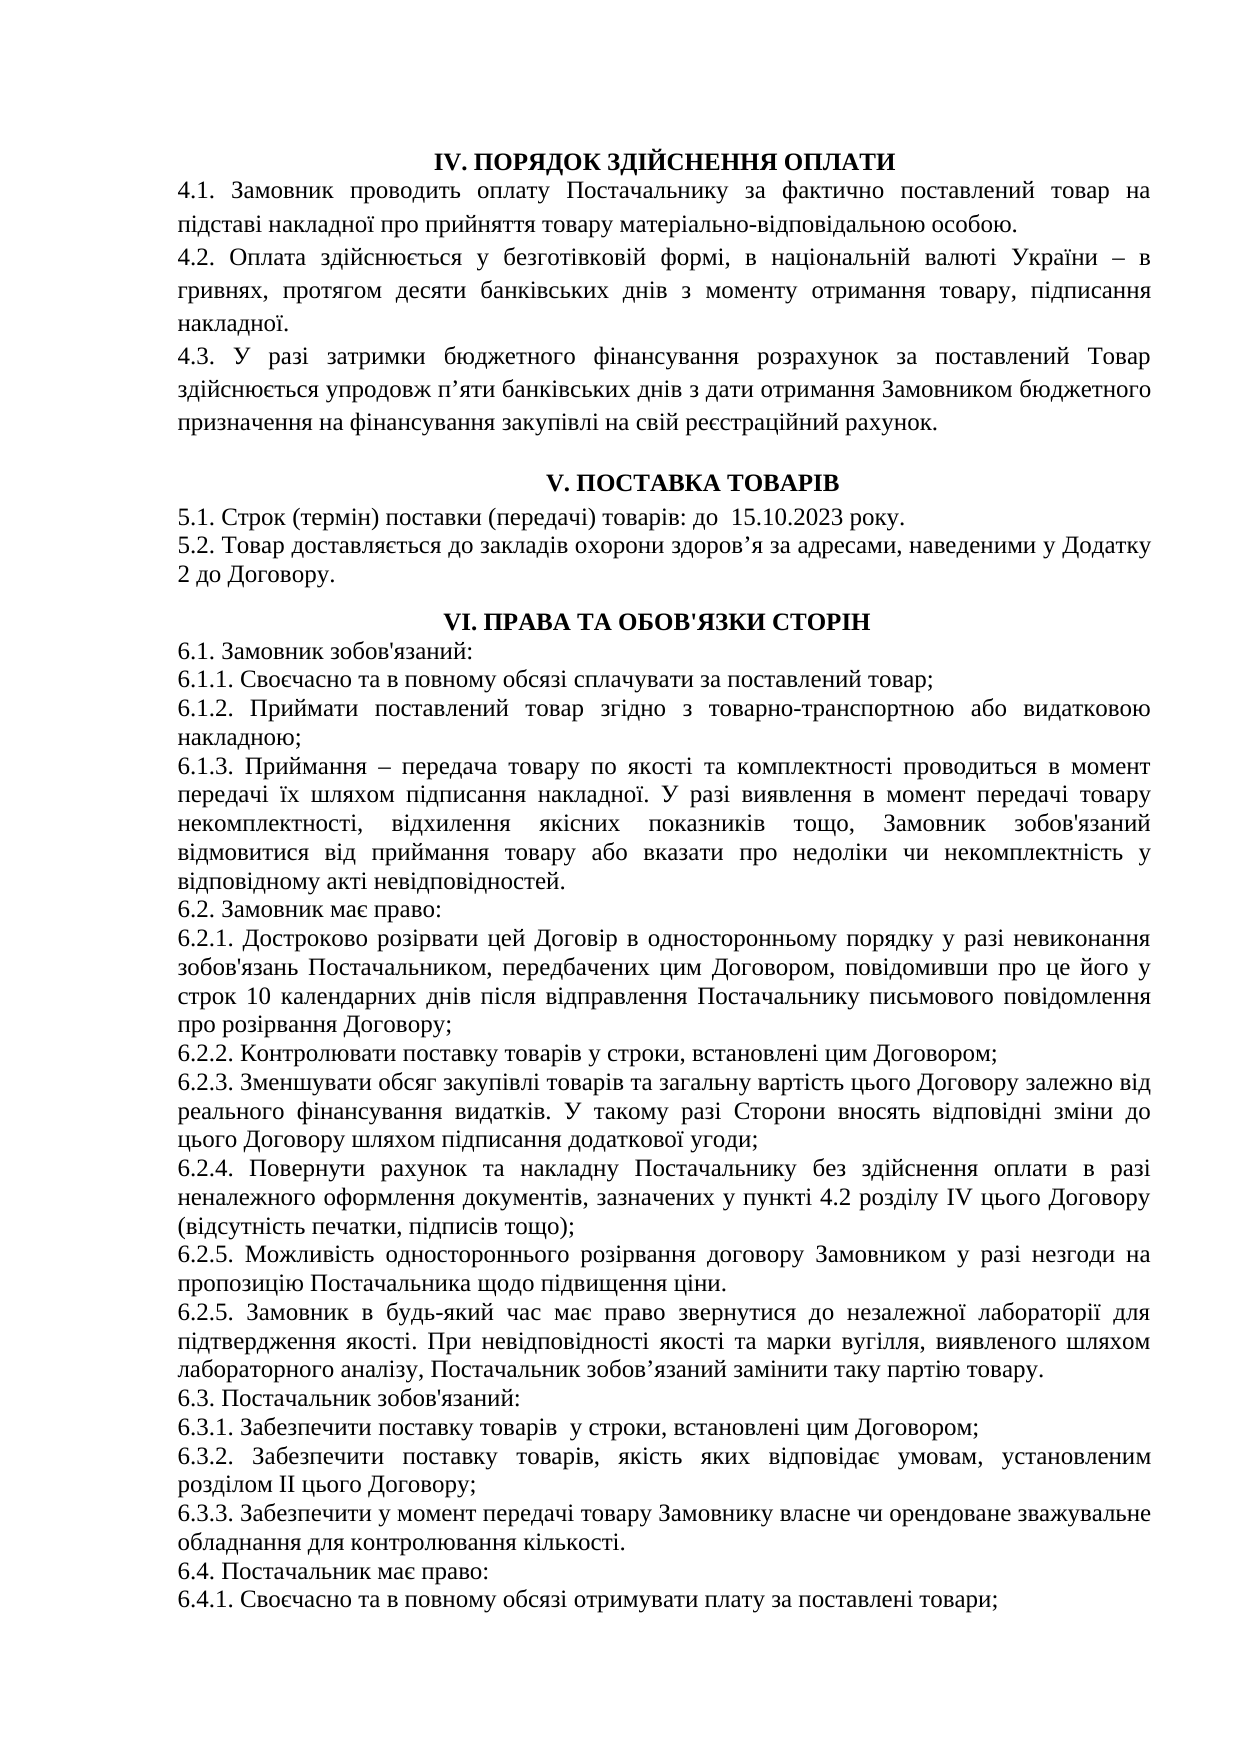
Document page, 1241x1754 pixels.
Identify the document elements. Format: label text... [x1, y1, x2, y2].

text 6.4.1. Своєчасно та в повному обсязі отримувати плату за поставлені товари; [177, 1584, 1152, 1613]
text VI. ПРАВА ТА ОБОВ'ЯЗКИ СТОРІН [177, 607, 1137, 636]
text 6.1.3. Приймання – передача товару по якості та комплектності проводиться в момент передачі їх шляхом підписання накладної. У разі виявлення в момент передачі товару некомплектності, відхилення якісних показників тощо, Замовник зобов'язаний відмовитися від приймання товару або вказати про недоліки чи некомплектність у відповідному акті невідповідностей. [177, 751, 1152, 894]
text 6.1.2. Приймати поставлений товар згідно з товарно-транспортною або видатковою накладною; [177, 693, 1152, 751]
text 6.3.2. Забезпечити поставку товарів, якість яких відповідає умовам, установленим розділом II цього Договору; [177, 1441, 1152, 1498]
text 4.1. Замовник проводить оплату Постачальнику за фактично поставлений товар на підставі накладної про прийняття товару матеріально-відповідальною особою. [177, 176, 1152, 237]
text 6.2.5. Можливість одностороннього розірвання договору Замовником у разі незгоди на пропозицію Постачальника щодо підвищення ціни. [177, 1239, 1152, 1297]
text 5.2. Товар доставляється до закладів охорони здоров’я за адресами, наведеними у Додатку 2 до Договору. [177, 530, 1152, 588]
text 6.3.3. Забезпечити у момент передачі товару Замовнику власне чи орендоване зважувальне обладнання для контролювання кількості. [177, 1498, 1152, 1556]
text 6.2. Замовник має право: [177, 894, 1152, 923]
text 6.4. Постачальник має право: [177, 1556, 1152, 1584]
text 6.2.4. Повернути рахунок та накладну Постачальнику без здійснення оплати в разі неналежного оформлення документів, зазначених у пункті 4.2 розділу IV цього Договору (відсутність печатки, підписів тощо); [177, 1153, 1152, 1239]
text 5.1. Строк (термін) поставки (передачі) товарів: до 15.10.2023 року. [177, 502, 1152, 530]
text 6.2.3. Зменшувати обсяг закупівлі товарів та загальну вартість цього Договору залежно від реального фінансування видатків. У такому разі Сторони вносять відповідні зміни до цього Договору шляхом підписання додаткової угоди; [177, 1067, 1152, 1153]
text 6.1.1. Своєчасно та в повному обсязі сплачувати за поставлений товар; [177, 664, 1152, 693]
text 4.3. У разі затримки бюджетного фінансування розрахунок за поставлений Товар здійснюється упродовж п’яти банківських днів з дати отримання Замовником бюджетного призначення на фінансування закупівлі на свій реєстраційний рахунок. [177, 341, 1152, 436]
text 6.2.1. Достроково розірвати цей Договір в односторонньому порядку у разі невиконання зобов'язань Постачальником, передбачених цим Договором, повідомивши про це його у строк 10 календарних днів після відправлення Постачальнику письмового повідомлення про розірвання Договору; [177, 923, 1152, 1038]
text 6.3. Постачальник зобов'язаний: [177, 1383, 1152, 1412]
text 4.2. Оплата здійснюється у безготівковій формі, в національній валюті України – в гривнях, протягом десяти банківських днів з моменту отримання товару, підписання накладної. [177, 242, 1152, 336]
text 6.2.2. Контролювати поставку товарів у строки, встановлені цим Договором; [177, 1038, 1152, 1067]
text V. ПОСТАВКА ТОВАРІВ [177, 468, 1152, 497]
text 6.2.5. Замовник в будь-який час має право звернутися до незалежної лабораторії для підтвердження якості. При невідповідності якості та марки вугілля, виявленого шляхом лабораторного аналізу, Постачальник зобов’язаний замінити таку партію товару. [177, 1297, 1152, 1383]
text 6.1. Замовник зобов'язаний: [177, 636, 1152, 664]
text 6.3.1. Забезпечити поставку товарів у строки, встановлені цим Договором; [177, 1412, 1152, 1441]
text IV. ПОРЯДОК ЗДІЙСНЕННЯ ОПЛАТИ [177, 147, 1152, 176]
